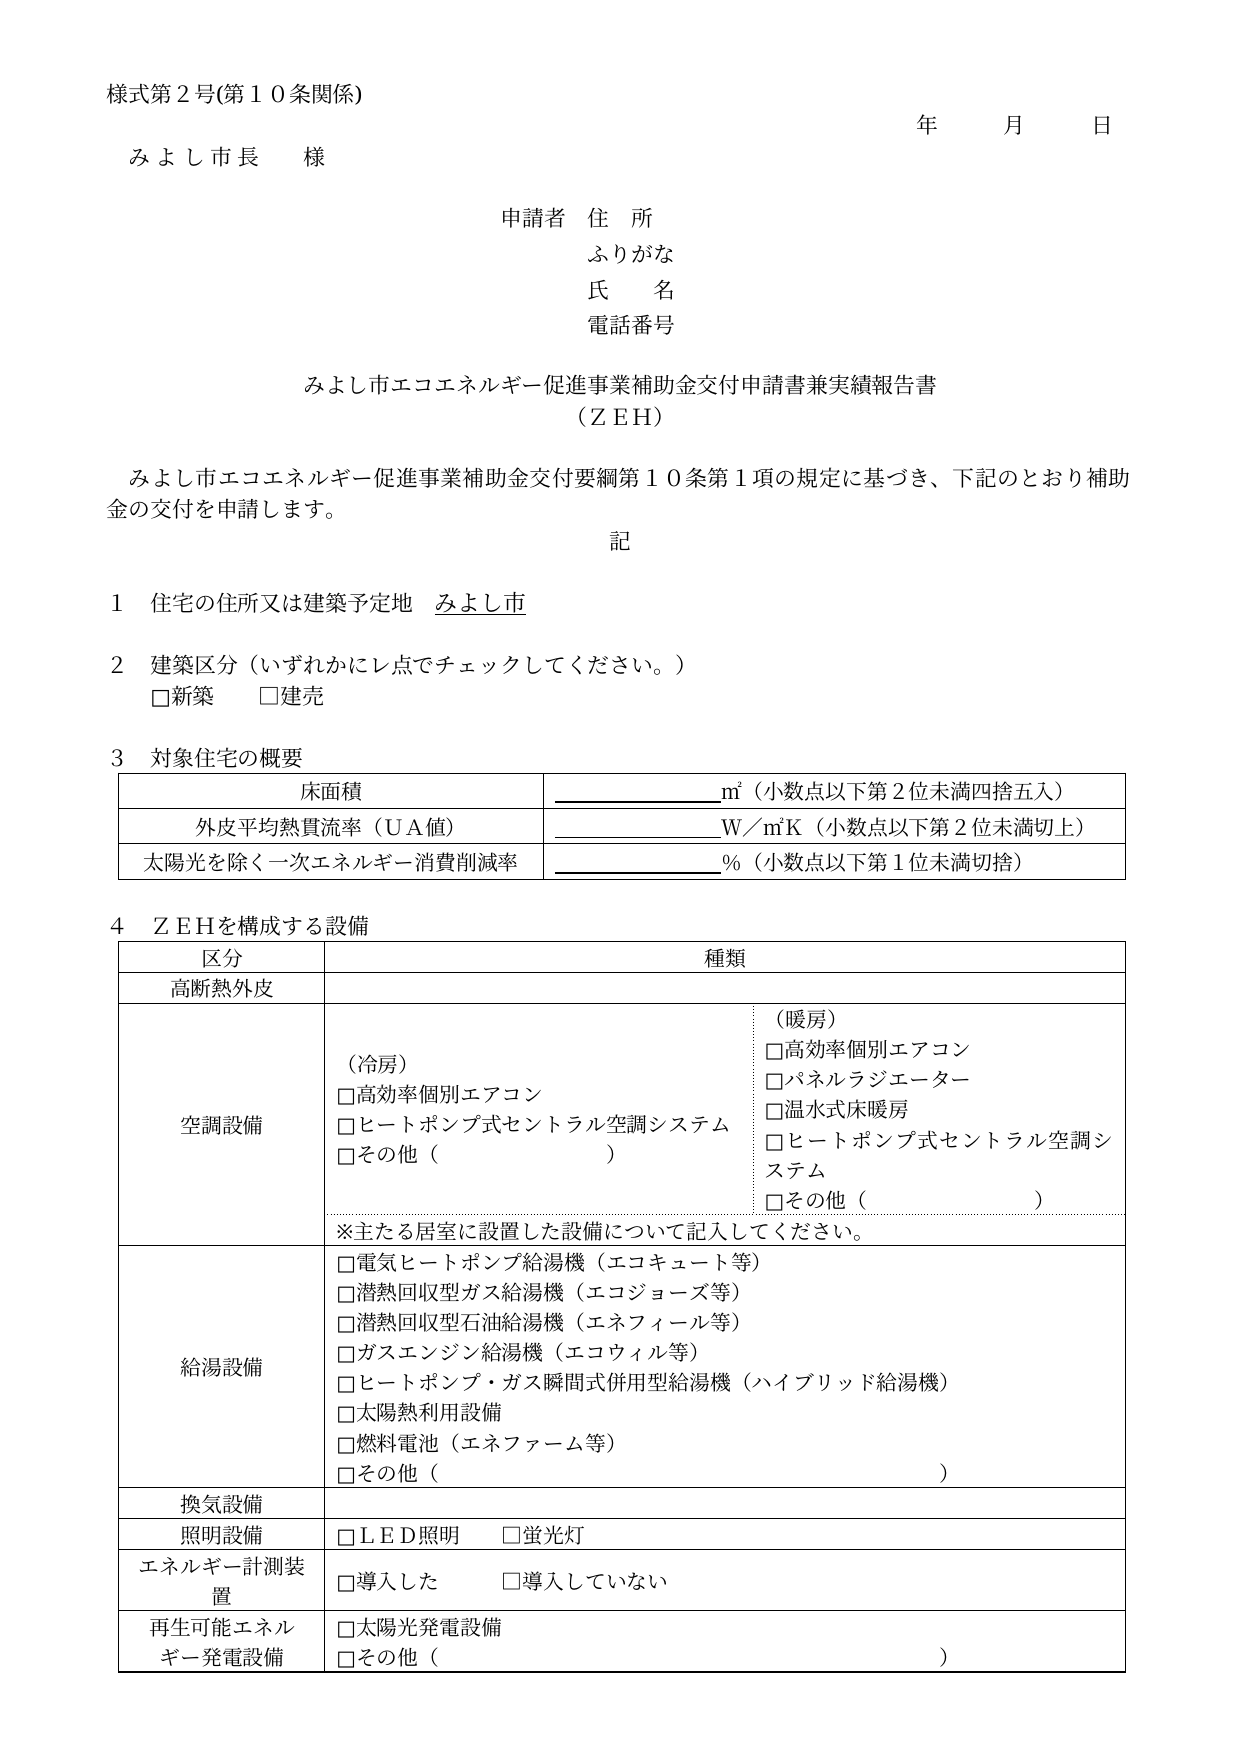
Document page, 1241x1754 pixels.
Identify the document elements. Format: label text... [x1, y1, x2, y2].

table_cell （暖房） □高効率個別エアコン □パネルラジエーター □温水式床暖房 □ヒートポンプ式セントラル空調システム □その他（ ） [753, 1004, 1125, 1214]
text 記 [106, 524, 1134, 556]
table_cell □ＬＥＤ照明 □蛍光灯 [325, 1519, 1125, 1549]
table_cell □導入した □導入していない [325, 1550, 1125, 1610]
table_cell 再生可能エネルギー発電設備 [119, 1611, 324, 1671]
text □新築 □建売 [106, 679, 1134, 711]
table_cell [325, 1488, 1125, 1518]
table_cell 高断熱外皮 [119, 973, 324, 1003]
text １ 住宅の住所又は建築予定地 みよし市 [106, 585, 1134, 618]
table_cell 空調設備 [119, 1004, 324, 1245]
text みよし市エコエネルギー促進事業補助金交付要綱第１０条第１項の規定に基づき、下記のとおり補助金の交付を申請します。 [106, 461, 1134, 524]
text ２ 建築区分（いずれかにレ点でチェックしてください。） [106, 648, 1134, 679]
text 様式第２号(第１０条関係) [106, 77, 1134, 108]
table_cell Ｗ／㎡Ｋ（小数点以下第２位未満切上） [544, 809, 1125, 843]
text ３ 対象住宅の概要 [106, 741, 1134, 772]
table_header 区分 [119, 942, 324, 972]
text ４ ＺＥＨを構成する設備 [106, 909, 1134, 941]
table_cell ％（小数点以下第１位未満切捨） [544, 844, 1125, 879]
table_cell 照明設備 [119, 1519, 324, 1549]
table_cell □太陽光発電設備 □その他（ ） [325, 1611, 1125, 1671]
table_cell 換気設備 [119, 1488, 324, 1518]
table_cell □電気ヒートポンプ給湯機（エコキュート等） □潜熱回収型ガス給湯機（エコジョーズ等） □潜熱回収型石油給湯機（エネフィール等） □ガスエンジン給湯機（エコウィル等） □ヒートポンプ・ガス瞬間式併用型給湯機（ハイブリッド給湯機） □太陽熱利用設備 □燃料電池（エネファーム等） □その他（ ） [325, 1246, 1125, 1487]
table_header ㎡（小数点以下第２位未満四捨五入） [544, 774, 1125, 808]
table_header 種類 [325, 942, 1125, 972]
text 氏 名 [106, 278, 1134, 303]
table_cell ※主たる居室に設置した設備について記入してください。 [325, 1214, 1125, 1245]
text （ＺＥＨ） [106, 400, 1134, 431]
text ふりがな [106, 243, 1134, 268]
table_cell [325, 973, 1125, 1003]
text 電話番号 [106, 314, 1134, 339]
table_cell 太陽光を除く一次エネルギー消費削減率 [119, 844, 543, 879]
table_cell 外皮平均熱貫流率（ＵＡ値） [119, 809, 543, 843]
table_cell （冷房） □高効率個別エアコン □ヒートポンプ式セントラル空調システム □その他（ ） [325, 1004, 753, 1214]
text みよし市エコエネルギー促進事業補助金交付申請書兼実績報告書 [106, 368, 1134, 400]
text みよし市長 様 [106, 140, 1134, 171]
text 年 月 日 [106, 108, 1134, 140]
table_cell 給湯設備 [119, 1246, 324, 1487]
table_cell エネルギー計測装置 [119, 1550, 324, 1610]
text 申請者 住所 [106, 201, 1134, 232]
table_header 床面積 [119, 774, 543, 808]
